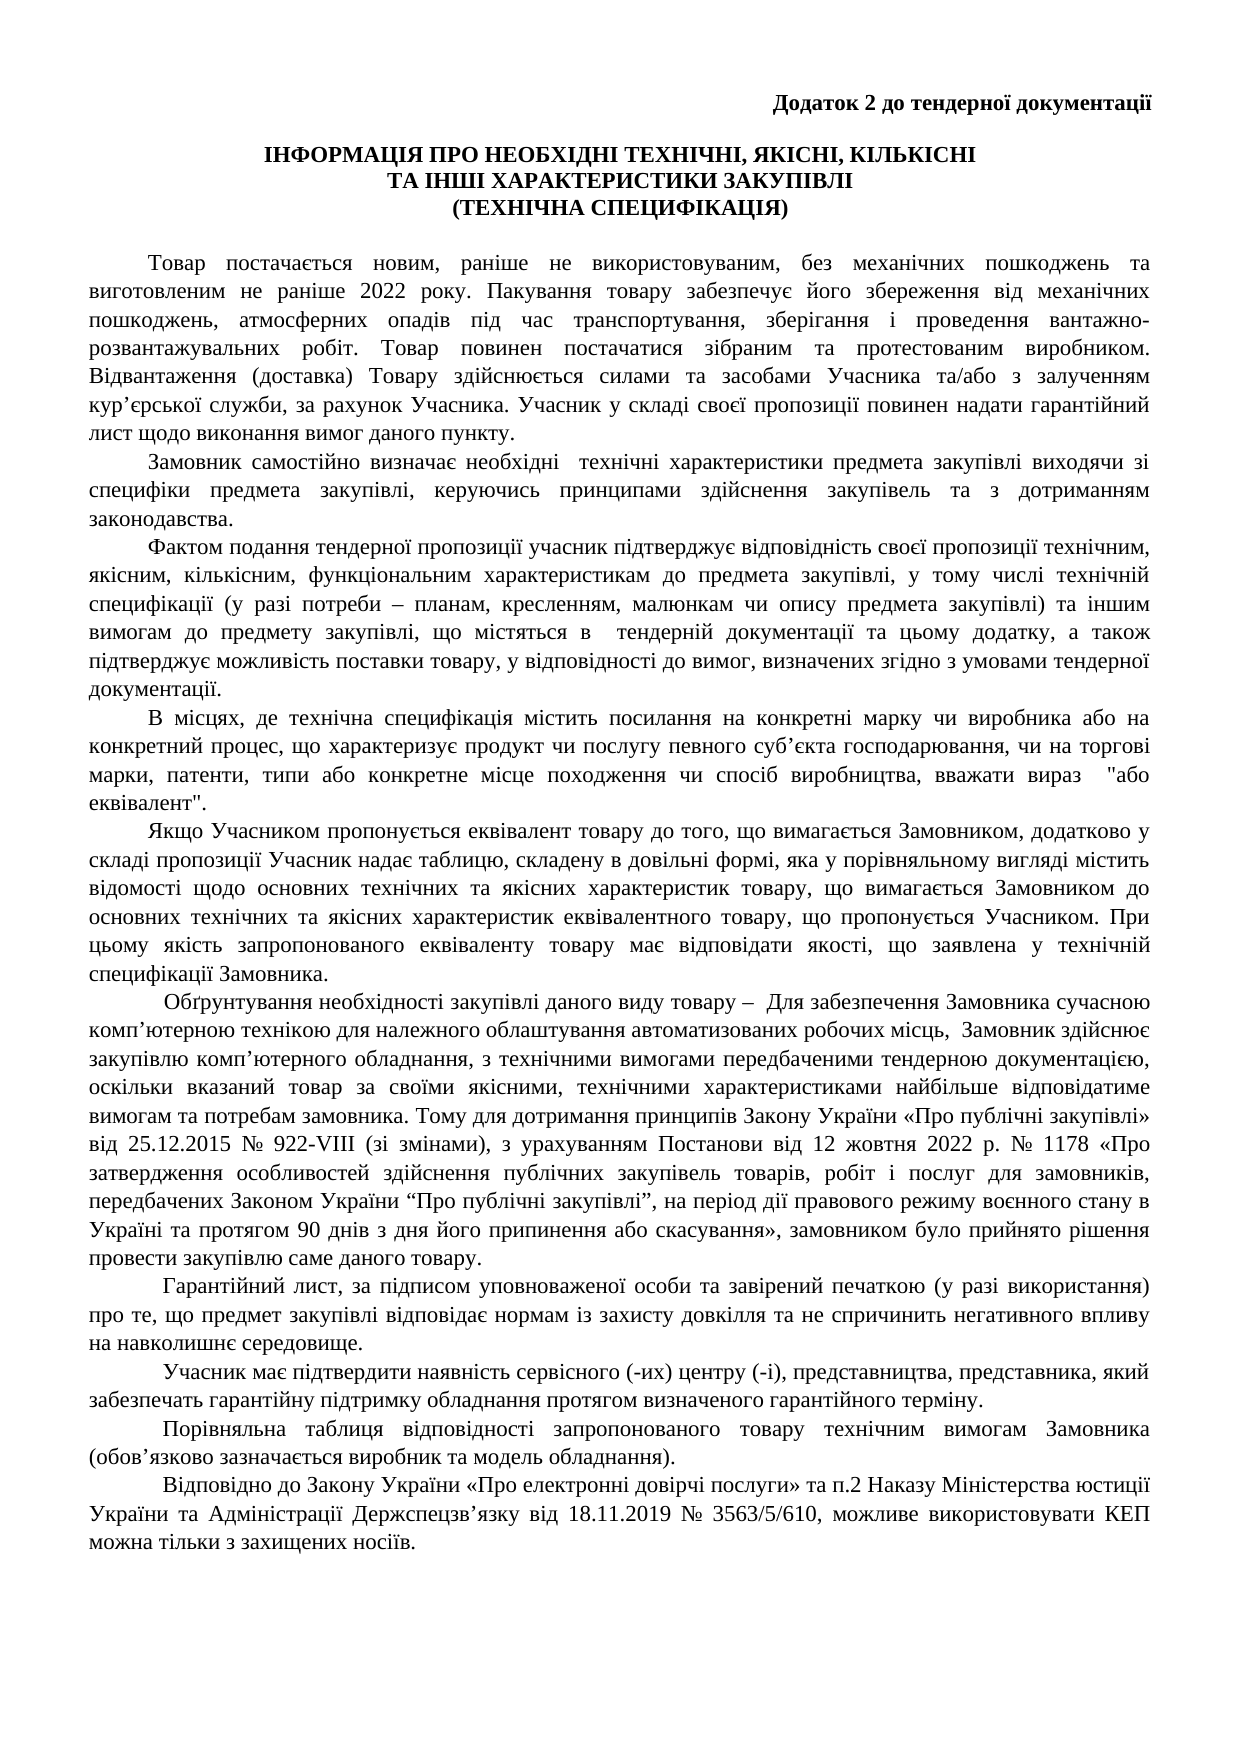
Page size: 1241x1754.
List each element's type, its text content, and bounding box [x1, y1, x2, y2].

text Товар постачається новим, раніше не використовуваним, без механічних пошкоджень та виготовленим не раніше 2022 року. Пакування товару забезпечує його збереження від механічних пошкоджень, атмосферних опадів під час транспортування, зберігання і проведення вантажно-розвантажувальних робіт. Товар повинен постачатися зібраним та протестованим виробником. Відвантаження (доставка) Товару здійснюється силами та засобами Учасника та/або з залученням кур’єрської служби, за рахунок Учасника. Учасник у складі своєї пропозиції повинен надати гарантійний лист щодо виконання вимог даного пункту. [89, 249, 1152, 446]
text Порівняльна таблиця відповідності запропонованого товару технічним вимогам Замовника (обов’язково зазначається виробник та модель обладнання). [89, 1415, 1152, 1469]
text Якщо Учасником пропонується еквівалент товару до того, що вимагається Замовником, додатково у складі пропозиції Учасник надає таблицю, складену в довільні формі, яка у порівняльному вигляді містить відомості щодо основних технічних та якісних характеристик товару, що вимагається Замовником до основних технічних та якісних характеристик еквівалентного товару, що пропонується Учасником. При цьому якість запропонованого еквіваленту товару має відповідати якості, що заявлена у технічній специфікації Замовника. [89, 817, 1152, 986]
text Відповідно до Закону України «Про електронні довірчі послуги» та п.2 Наказу Міністерства юстиції України та Адміністрації Держспецзв’язку від 18.11.2019 № 3563/5/610, можливе використовувати КЕП можна тільки з захищених носіїв. [89, 1472, 1152, 1555]
text Гарантійний лист, за підписом уповноваженої особи та завірений печаткою (у разі використання) про те, що предмет закупівлі відповідає нормам із захисту довкілля та не спричинить негативного впливу на навколишнє середовище. [89, 1272, 1152, 1356]
text (ТЕХНІЧНА СПЕЦИФІКАЦІЯ) [89, 194, 1152, 220]
text ТА ІНШІ ХАРАКТЕРИСТИКИ ЗАКУПІВЛІ [89, 168, 1152, 194]
text Фактом подання тендерної пропозиції учасник підтверджує відповідність своєї пропозиції технічним, якісним, кількісним, функціональним характеристикам до предмета закупівлі, у тому числі технічній специфікації (у разі потреби – планам, кресленням, малюнкам чи опису предмета закупівлі) та іншим вимогам до предмету закупівлі, що містяться в тендерній документації та цьому додатку, а також підтверджує можливість поставки товару, у відповідності до вимог, визначених згідно з умовами тендерної документації. [89, 533, 1152, 702]
text Учасник має підтвердити наявність сервісного (-их) центру (-і), представництва, представника, який забезпечать гарантійну підтримку обладнання протягом визначеного гарантійного терміну. [89, 1358, 1152, 1413]
text ІНФОРМАЦІЯ ПРО НЕОБХІДНІ ТЕХНІЧНІ, ЯКІСНІ, КІЛЬКІСНІ [89, 141, 1152, 168]
text Обґрунтування необхідності закупівлі даного виду товару – Для забезпечення Замовника сучасною комп’ютерною технікою для належного облаштування автоматизованих робочих місць, Замовник здійснює закупівлю комп’ютерного обладнання, з технічними вимогами передбаченими тендерною документацією, оскільки вказаний товар за своїми якісними, технічними характеристиками найбільше відповідатиме вимогам та потребам замовника. Тому для дотримання принципів Закону України «Про публічні закупівлі» від 25.12.2015 № 922-VIII (зі змінами), з урахуванням Постанови від 12 жовтня 2022 р. № 1178 «Про затвердження особливостей здійснення публічних закупівель товарів, робіт і послуг для замовників, передбачених Законом України “Про публічні закупівлі”, на період дії правового режиму воєнного стану в Україні та протягом 90 днів з дня його припинення або скасування», замовником було прийнято рішення провести закупівлю саме даного товару. [89, 988, 1152, 1270]
text Додаток 2 до тендерної документації [148, 88, 1152, 115]
text В місцях, де технічна специфікація містить посилання на конкретні марку чи виробника або на конкретний процес, що характеризує продукт чи послугу певного суб’єкта господарювання, чи на торгові марки, патенти, типи або конкретне місце походження чи спосіб виробництва, вважати вираз "або еквівалент". [89, 704, 1152, 815]
text Замовник самостійно визначає необхідні технічні характеристики предмета закупівлі виходячи зі специфіки предмета закупівлі, керуючись принципами здійснення закупівель та з дотриманням законодавства. [89, 448, 1152, 531]
